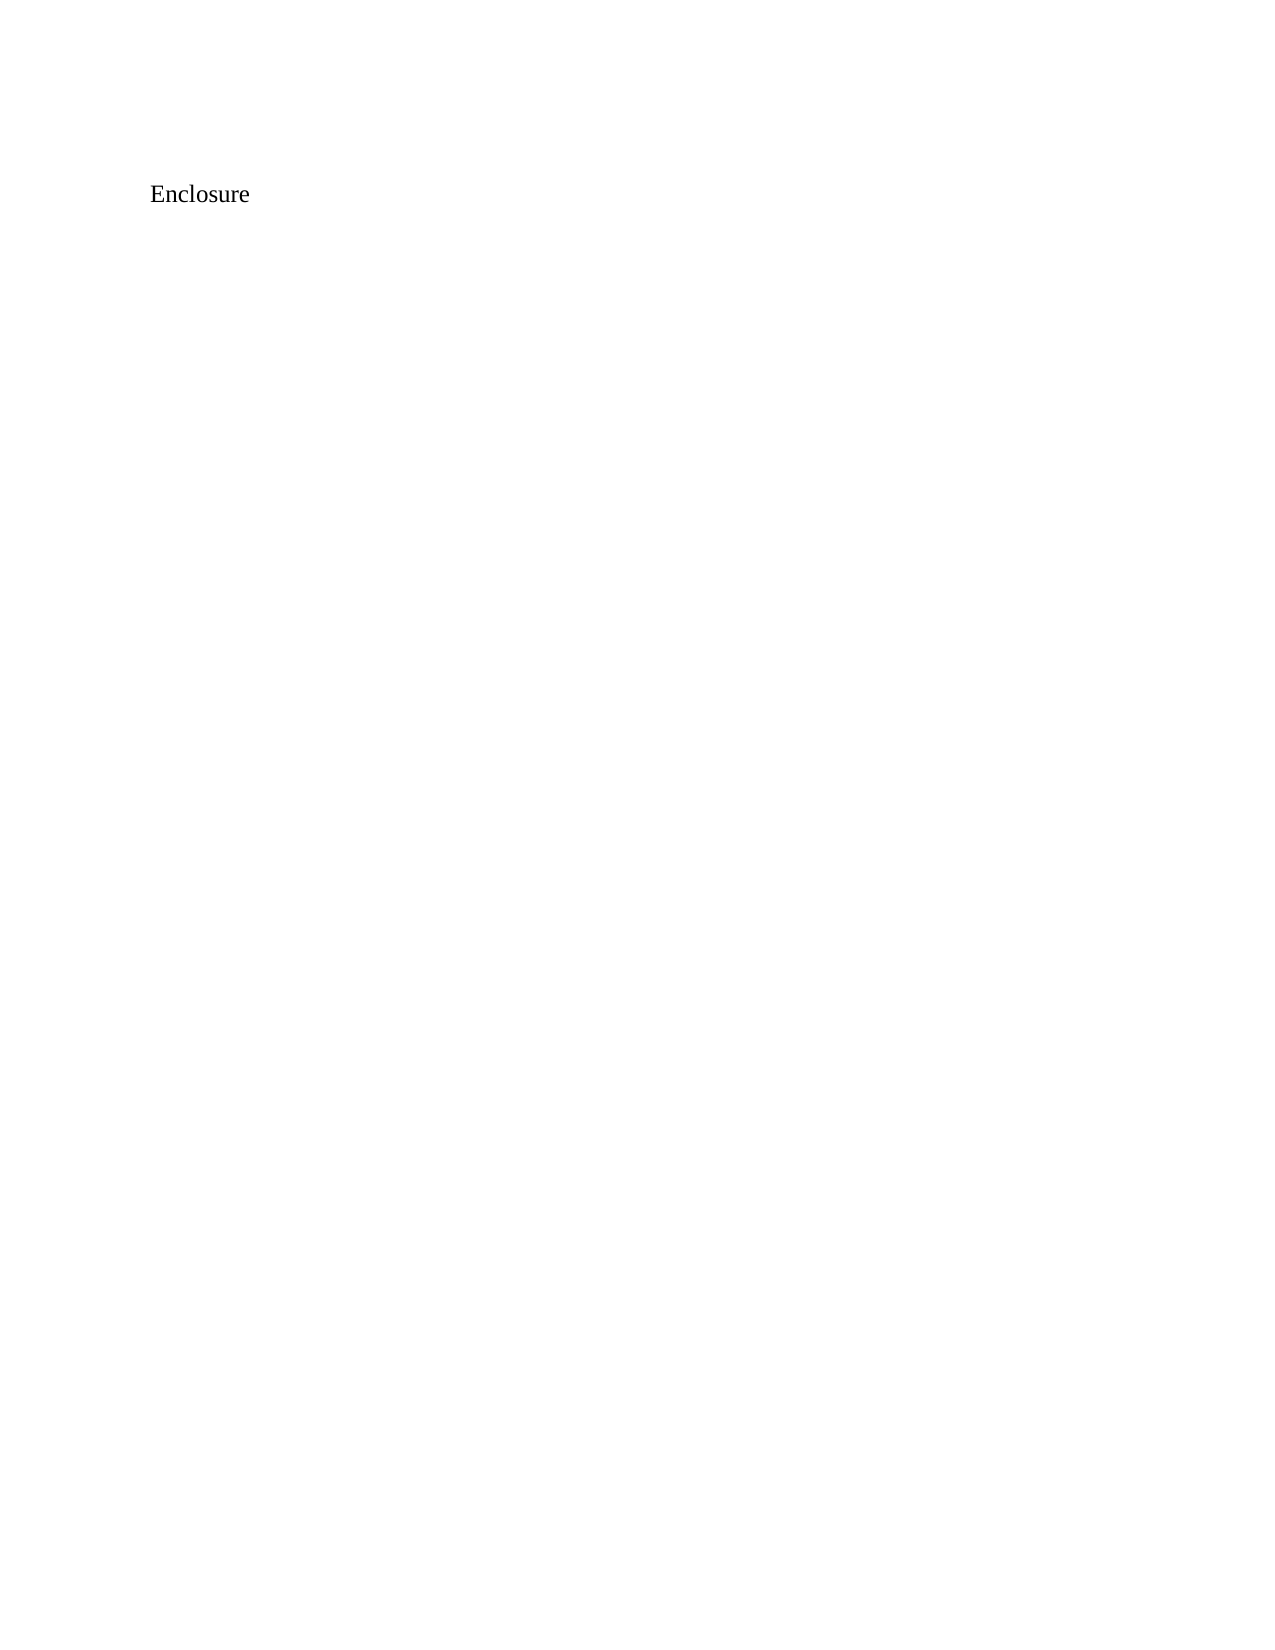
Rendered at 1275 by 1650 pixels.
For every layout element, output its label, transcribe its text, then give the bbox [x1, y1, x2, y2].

text Enclosure [150, 179, 1125, 207]
